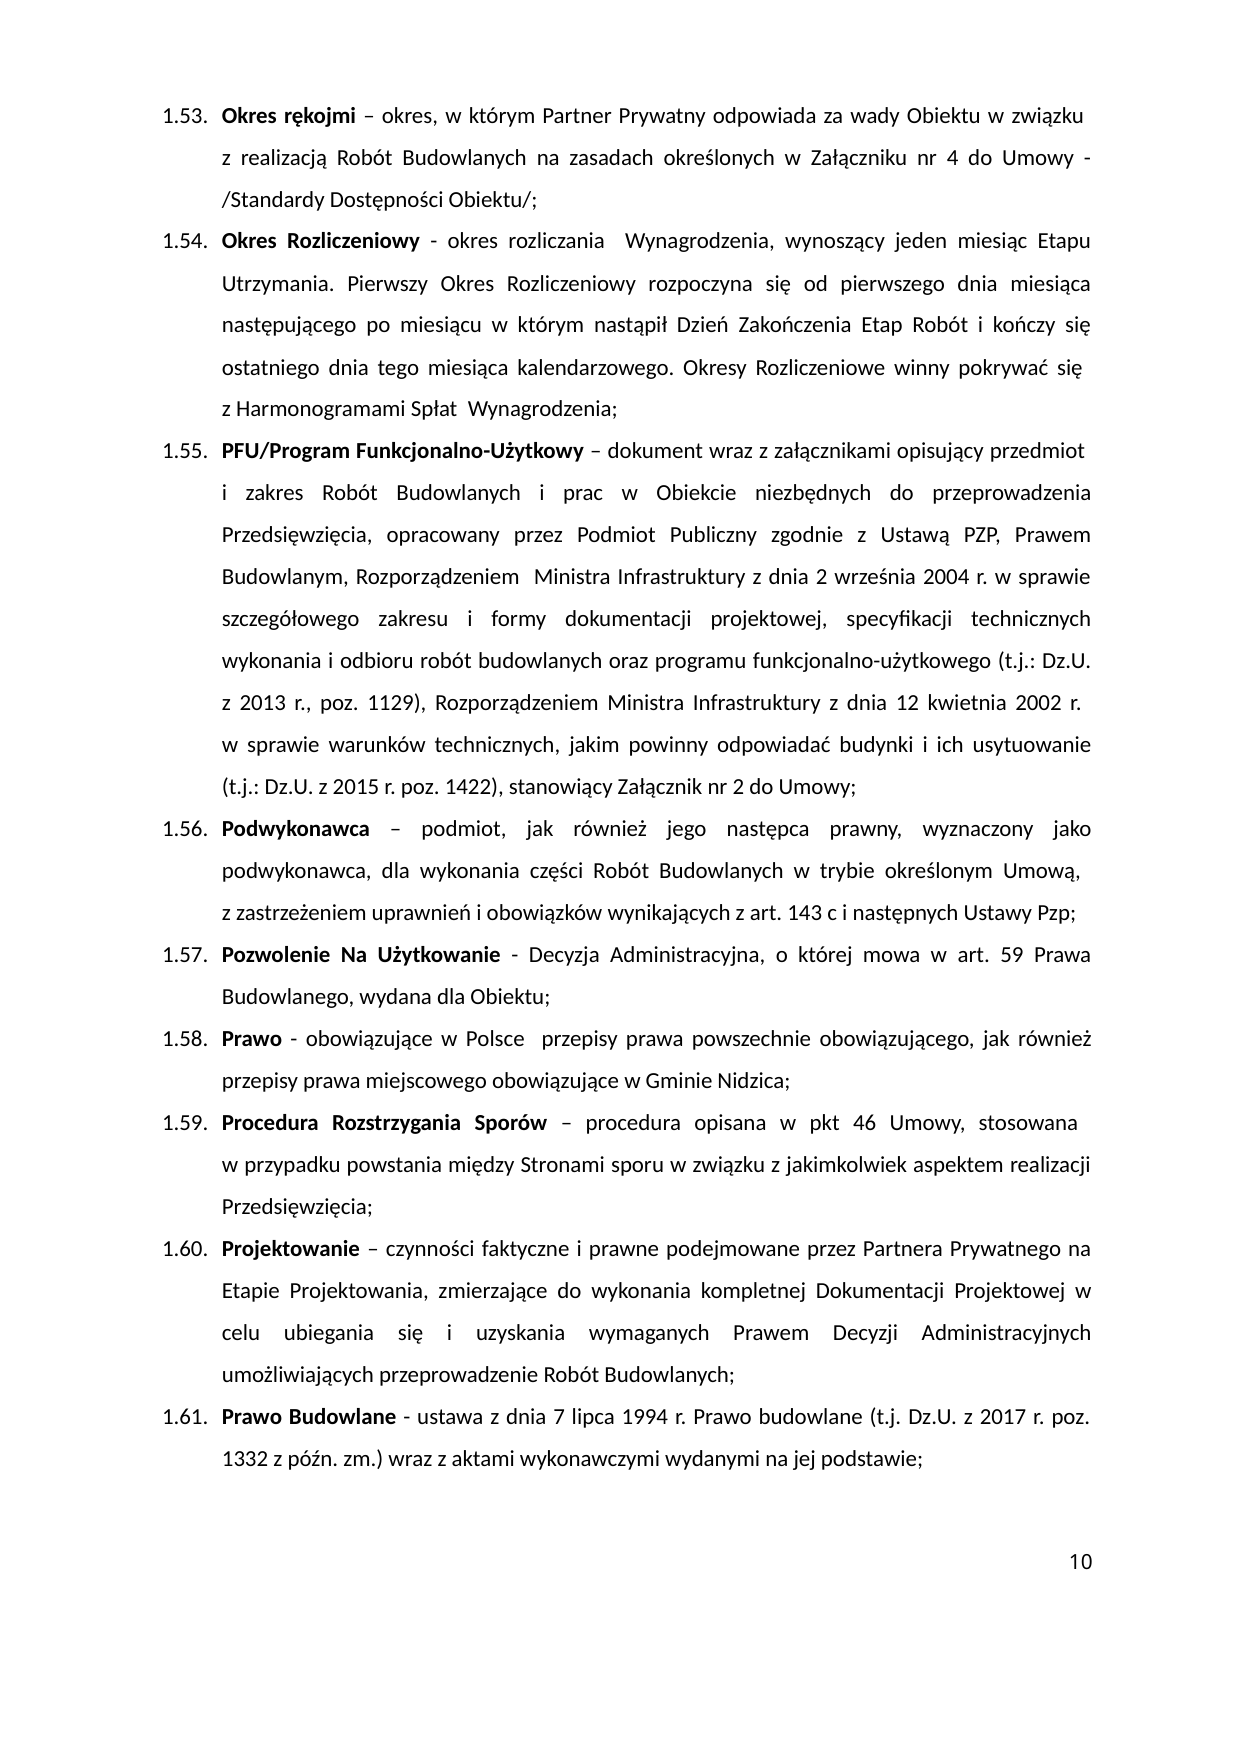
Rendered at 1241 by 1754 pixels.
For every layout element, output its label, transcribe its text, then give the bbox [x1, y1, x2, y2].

list Prawo Budowlane - ustawa z dnia 7 lipca 1994 r. Prawo budowlane (t.j. Dz.U. z 2017 r. poz. 1332 z późn. zm.) wraz z aktami wykonawczymi wydanymi na jej podstawie; [162, 1402, 1092, 1472]
list Prawo - obowiązujące w Polsce przepisy prawa powszechnie obowiązującego, jak również przepisy prawa miejscowego obowiązujące w Gminie Nidzica; [162, 1024, 1092, 1094]
list Podwykonawca – podmiot, jak również jego następca prawny, wyznaczony jako podwykonawca, dla wykonania części Robót Budowlanych w trybie określonym Umową, z zastrzeżeniem uprawnień i obowiązków wynikających z art. 143 c i następnych Ustawy Pzp; [162, 814, 1092, 926]
list PFU/Program Funkcjonalno-Użytkowy – dokument wraz z załącznikami opisujący przedmiot i zakres Robót Budowlanych i prac w Obiekcie niezbędnych do przeprowadzenia Przedsięwzięcia, opracowany przez Podmiot Publiczny zgodnie z Ustawą PZP, Prawem Budowlanym, Rozporządzeniem Ministra Infrastruktury z dnia 2 września 2004 r. w sprawie szczegółowego zakresu i formy dokumentacji projektowej, specyfikacji technicznych wykonania i odbioru robót budowlanych oraz programu funkcjonalno-użytkowego (t.j.: Dz.U. z 2013 r., poz. 1129), Rozporządzeniem Ministra Infrastruktury z dnia 12 kwietnia 2002 r. w sprawie warunków technicznych, jakim powinny odpowiadać budynki i ich usytuowanie (t.j.: Dz.U. z 2015 r. poz. 1422), stanowiący Załącznik nr 2 do Umowy; [162, 437, 1092, 800]
list Okres rękojmi – okres, w którym Partner Prywatny odpowiada za wady Obiektu w związku z realizacją Robót Budowlanych na zasadach określonych w Załączniku nr 4 do Umowy - /Standardy Dostępności Obiektu/; [162, 101, 1092, 213]
list Okres Rozliczeniowy - okres rozliczania Wynagrodzenia, wynoszący jeden miesiąc Etapu Utrzymania. Pierwszy Okres Rozliczeniowy rozpoczyna się od pierwszego dnia miesiąca następującego po miesiącu w którym nastąpił Dzień Zakończenia Etap Robót i kończy się ostatniego dnia tego miesiąca kalendarzowego. Okresy Rozliczeniowe winny pokrywać się z Harmonogramami Spłat Wynagrodzenia; [162, 227, 1092, 423]
list Procedura Rozstrzygania Sporów – procedura opisana w pkt 46 Umowy, stosowana w przypadku powstania między Stronami sporu w związku z jakimkolwiek aspektem realizacji Przedsięwzięcia; [162, 1108, 1092, 1220]
list Projektowanie – czynności faktyczne i prawne podejmowane przez Partnera Prywatnego na Etapie Projektowania, zmierzające do wykonania kompletnej Dokumentacji Projektowej w celu ubiegania się i uzyskania wymaganych Prawem Decyzji Administracyjnych umożliwiających przeprowadzenie Robót Budowlanych; [162, 1234, 1092, 1388]
list Pozwolenie Na Użytkowanie - Decyzja Administracyjna, o której mowa w art. 59 Prawa Budowlanego, wydana dla Obiektu; [162, 940, 1092, 1010]
